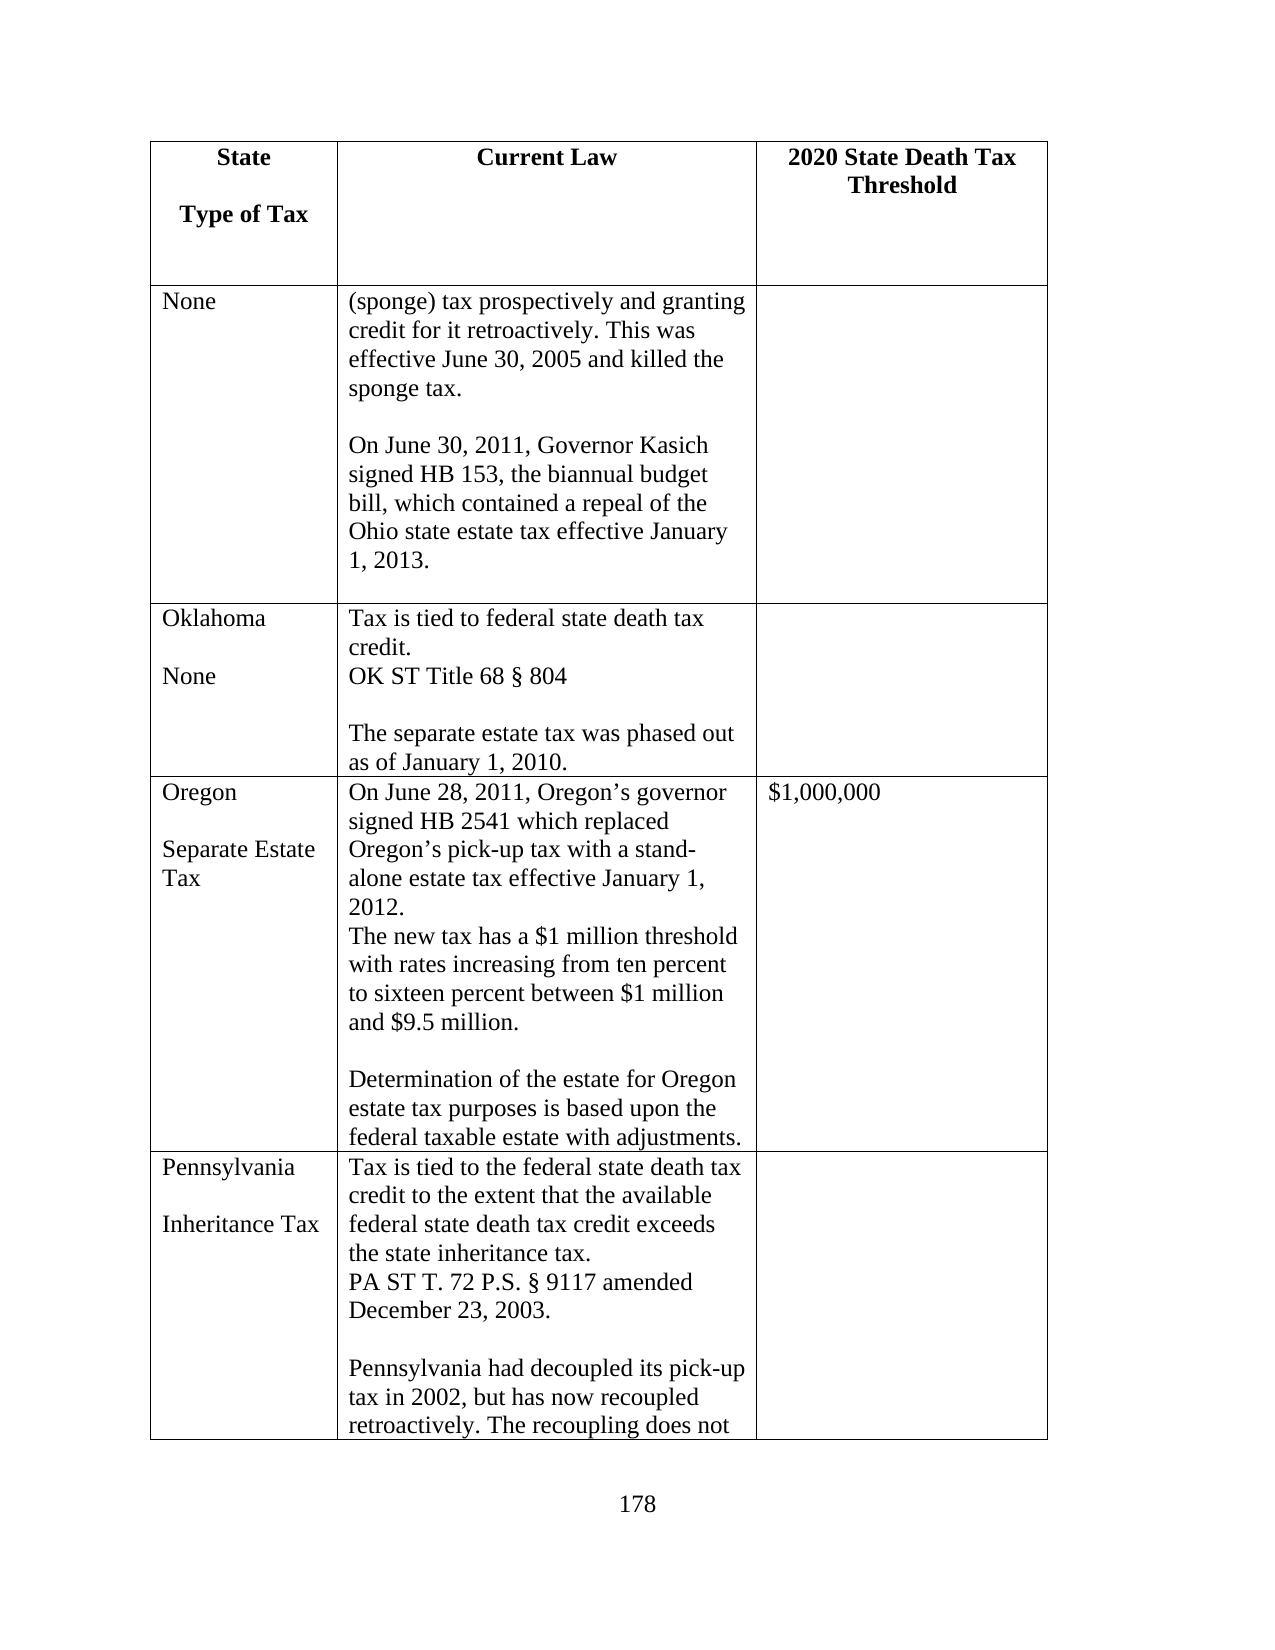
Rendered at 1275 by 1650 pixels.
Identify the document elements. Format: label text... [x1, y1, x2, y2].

table_cell $1,000,000 [757, 777, 1047, 1151]
table_header Current Law [338, 142, 756, 285]
table_cell Oregon Separate Estate Tax [151, 777, 337, 1151]
table_cell [757, 604, 1047, 776]
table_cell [338, 1152, 756, 1439]
table_cell [757, 1152, 1047, 1439]
table_cell Pennsylvania Inheritance Tax [151, 1152, 337, 1439]
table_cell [338, 286, 756, 602]
table_cell Tax is tied to federal state death tax credit. OK ST Title 68 § 804 The separate estate tax was phased out as of . [338, 604, 756, 776]
table_header 2020 State Death Tax Threshold [757, 142, 1047, 285]
table_cell Oklahoma None [151, 604, 337, 776]
table_header State Type of Tax [151, 142, 337, 285]
table_cell On June 28, 2011, Oregon’s governor signed HB 2541 which replaced Oregon’s pick-up tax with a stand-alone estate tax effective January 1, 2012. The new tax has a $1 million threshold with rates increasing from ten percent to sixteen percent between $1 million and $9.5 million. Determination of the estate for Oregon estate tax purposes is based upon the federal taxable estate with adjustments. [338, 777, 756, 1151]
table_cell [757, 286, 1047, 602]
table_cell Ohio None [151, 286, 337, 602]
